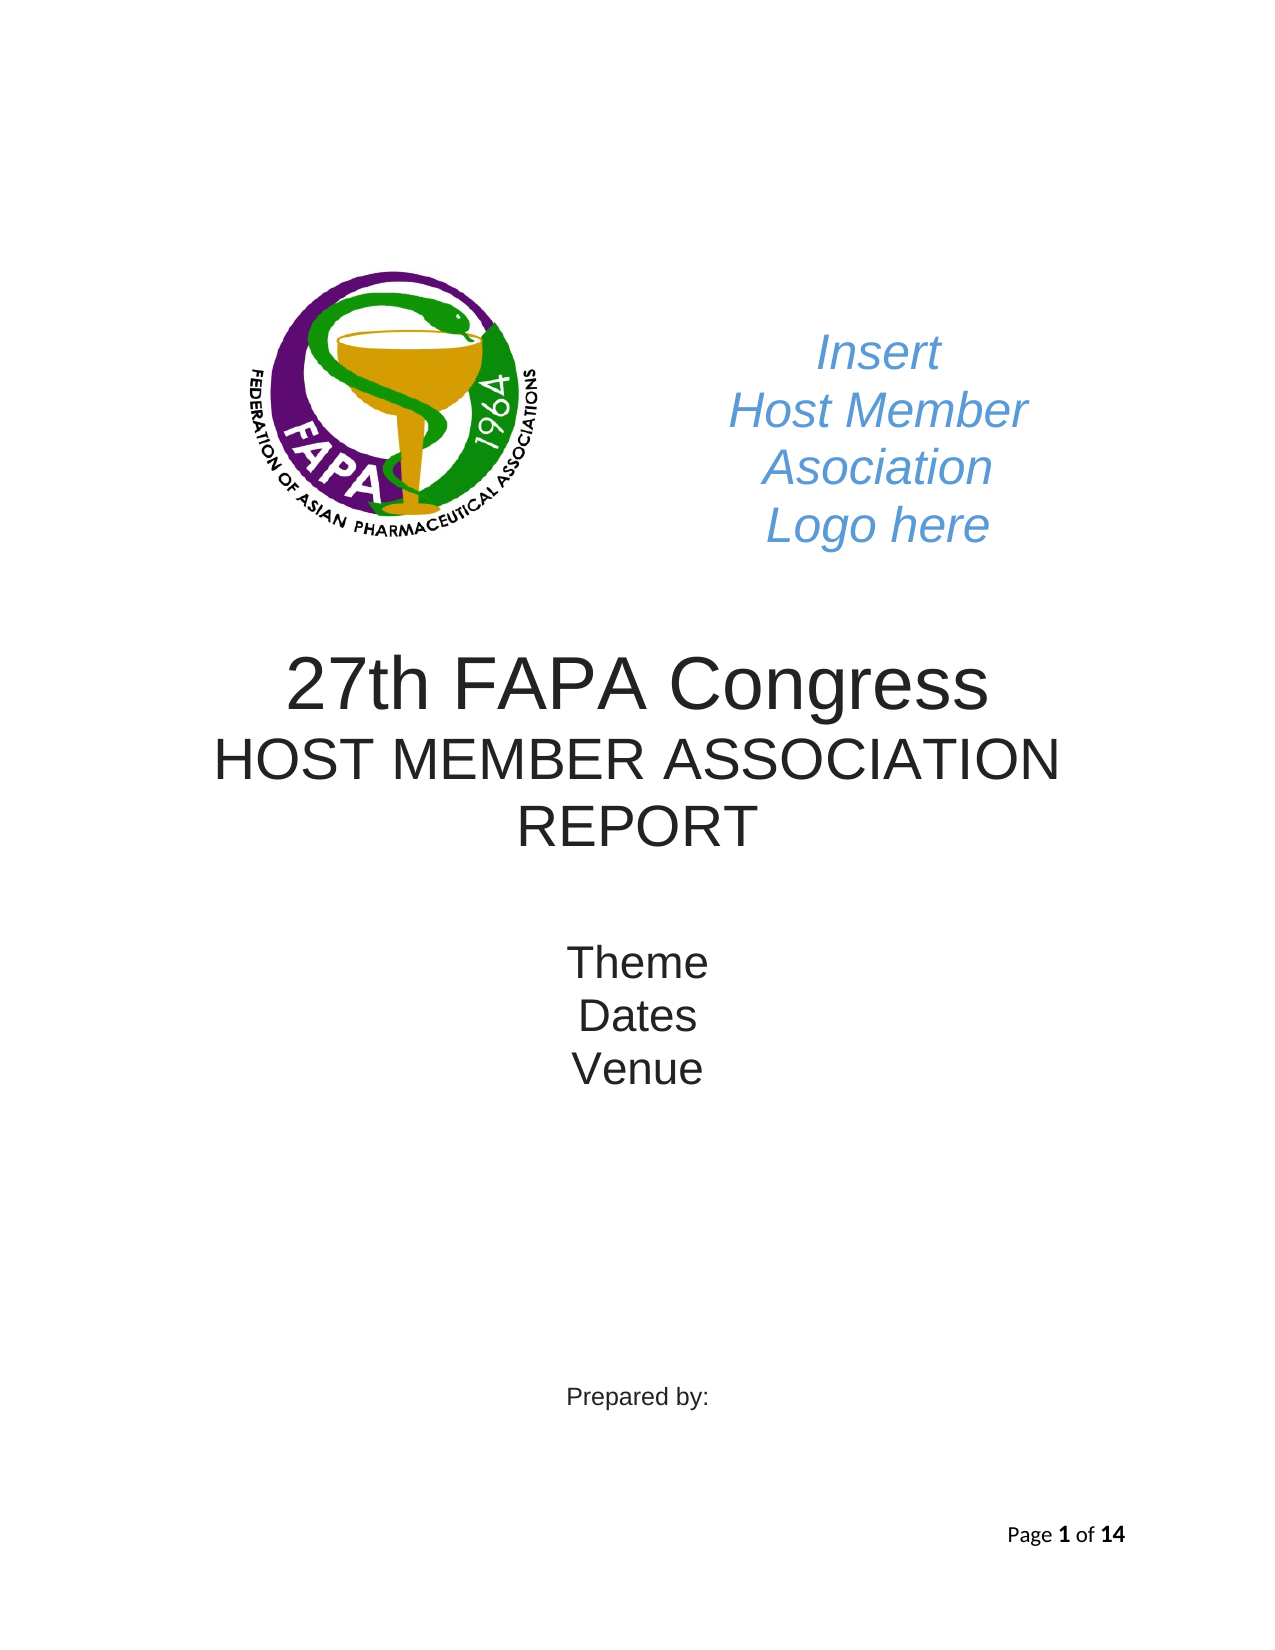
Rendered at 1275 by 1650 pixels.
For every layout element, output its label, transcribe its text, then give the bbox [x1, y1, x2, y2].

text Theme [150, 936, 1125, 988]
text HOST MEMBER ASSOCIATION [150, 725, 1125, 792]
text Venue [150, 1041, 1125, 1094]
text Dates [150, 988, 1125, 1041]
table_header [150, 208, 637, 552]
text 27th FAPA Congress [150, 639, 1125, 725]
text Prepared by: [150, 1381, 1125, 1410]
text REPORT [150, 792, 1125, 859]
table_header Insert Host Member Asociation Logo here [637, 208, 1124, 552]
picture [238, 265, 549, 544]
